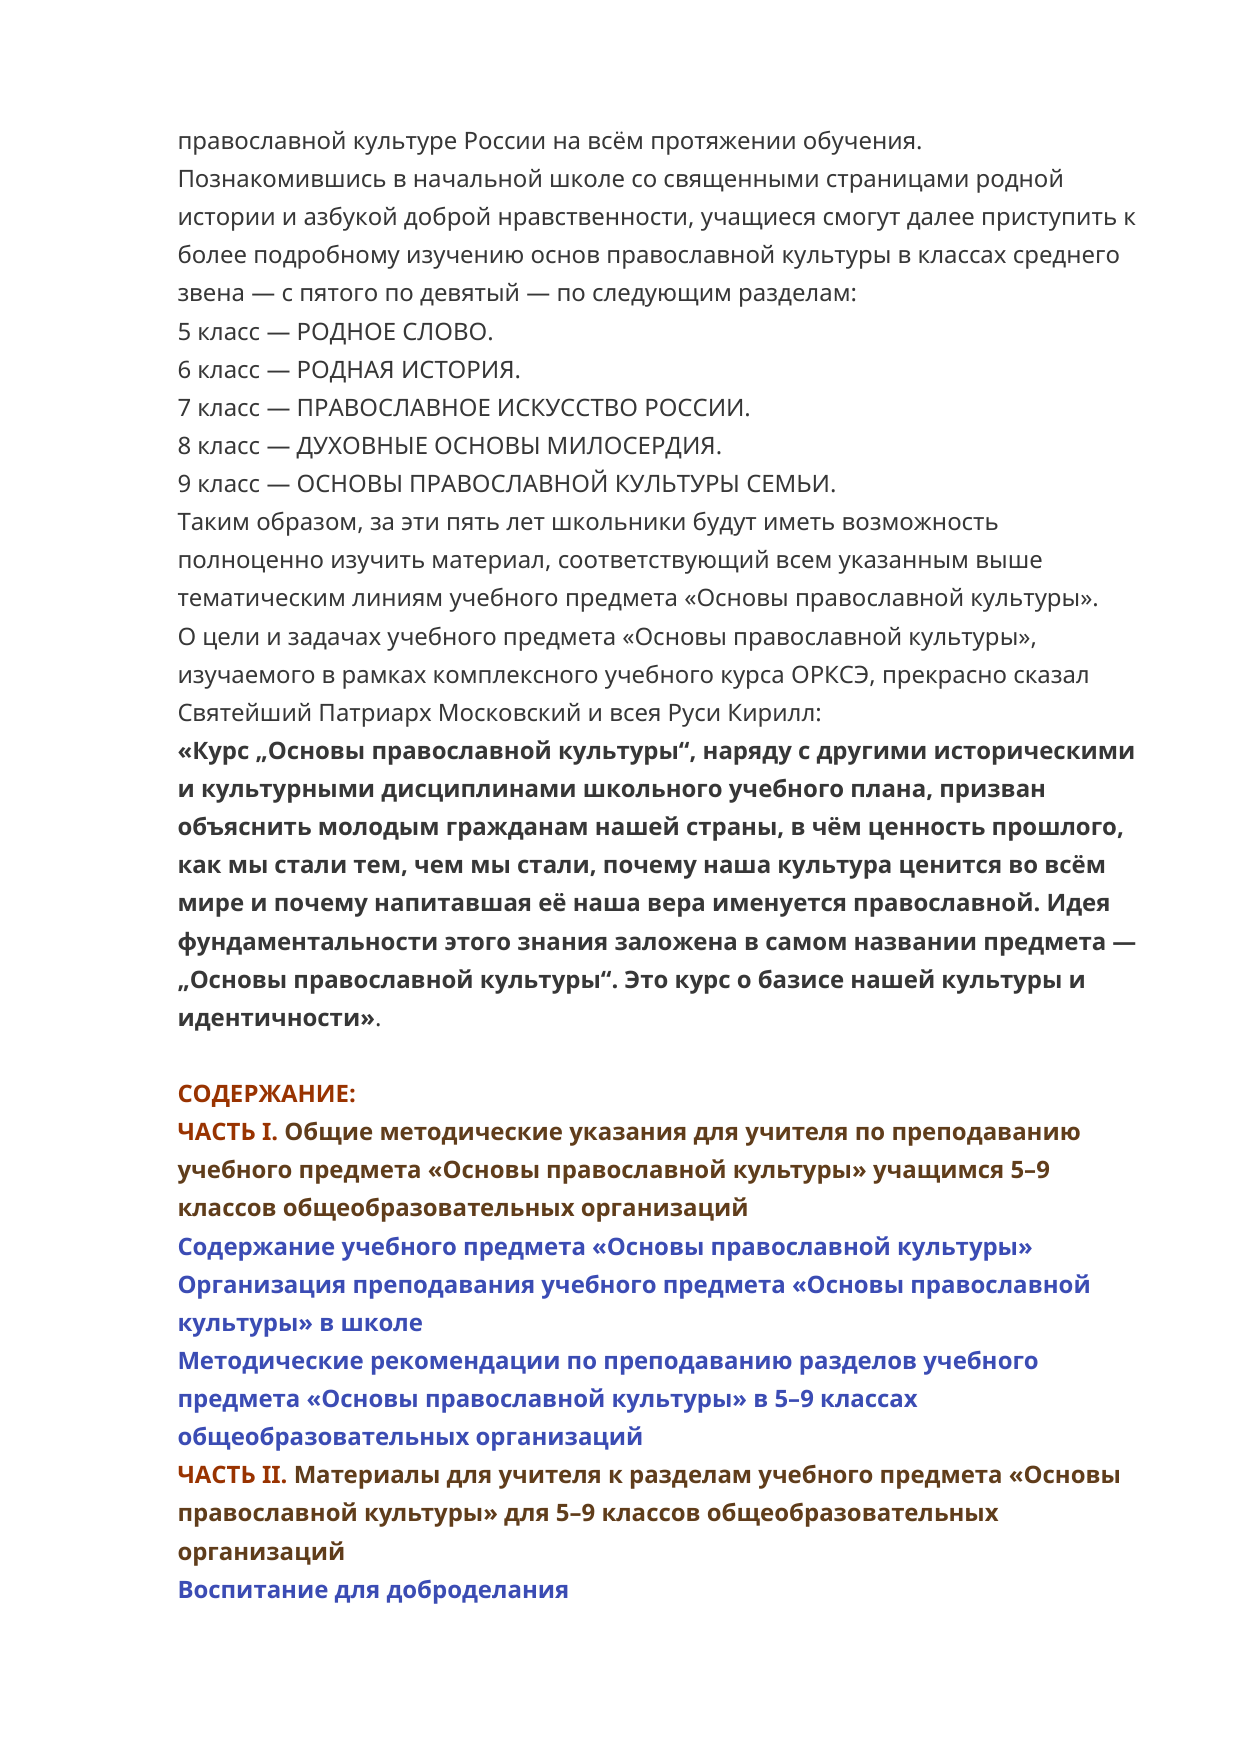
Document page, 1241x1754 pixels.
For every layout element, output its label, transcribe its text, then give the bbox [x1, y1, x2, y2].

text Содержание учебного предмета «Основы православной культуры» Организация преподавания учебного предмета «Основы православной культуры» в школе Методические рекомендации по преподаванию разделов учебного предмета «Основы православной культуры» в 5–9 классах общеобразовательных организаций [177, 1224, 1152, 1452]
text Воспитание для доброделания [177, 1567, 1152, 1605]
text ЧАСТЬ II. Материалы для учителя к разделам учебного предмета «Основы православной культуры» для 5–9 классов общеобразовательных организаций [177, 1452, 1152, 1567]
text ЧАСТЬ I. Общие методические указания для учителя по преподаванию учебного предмета «Основы православной культуры» учащимся 5–9 классов общеобразовательных организаций [177, 1109, 1152, 1224]
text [177, 118, 1152, 1109]
